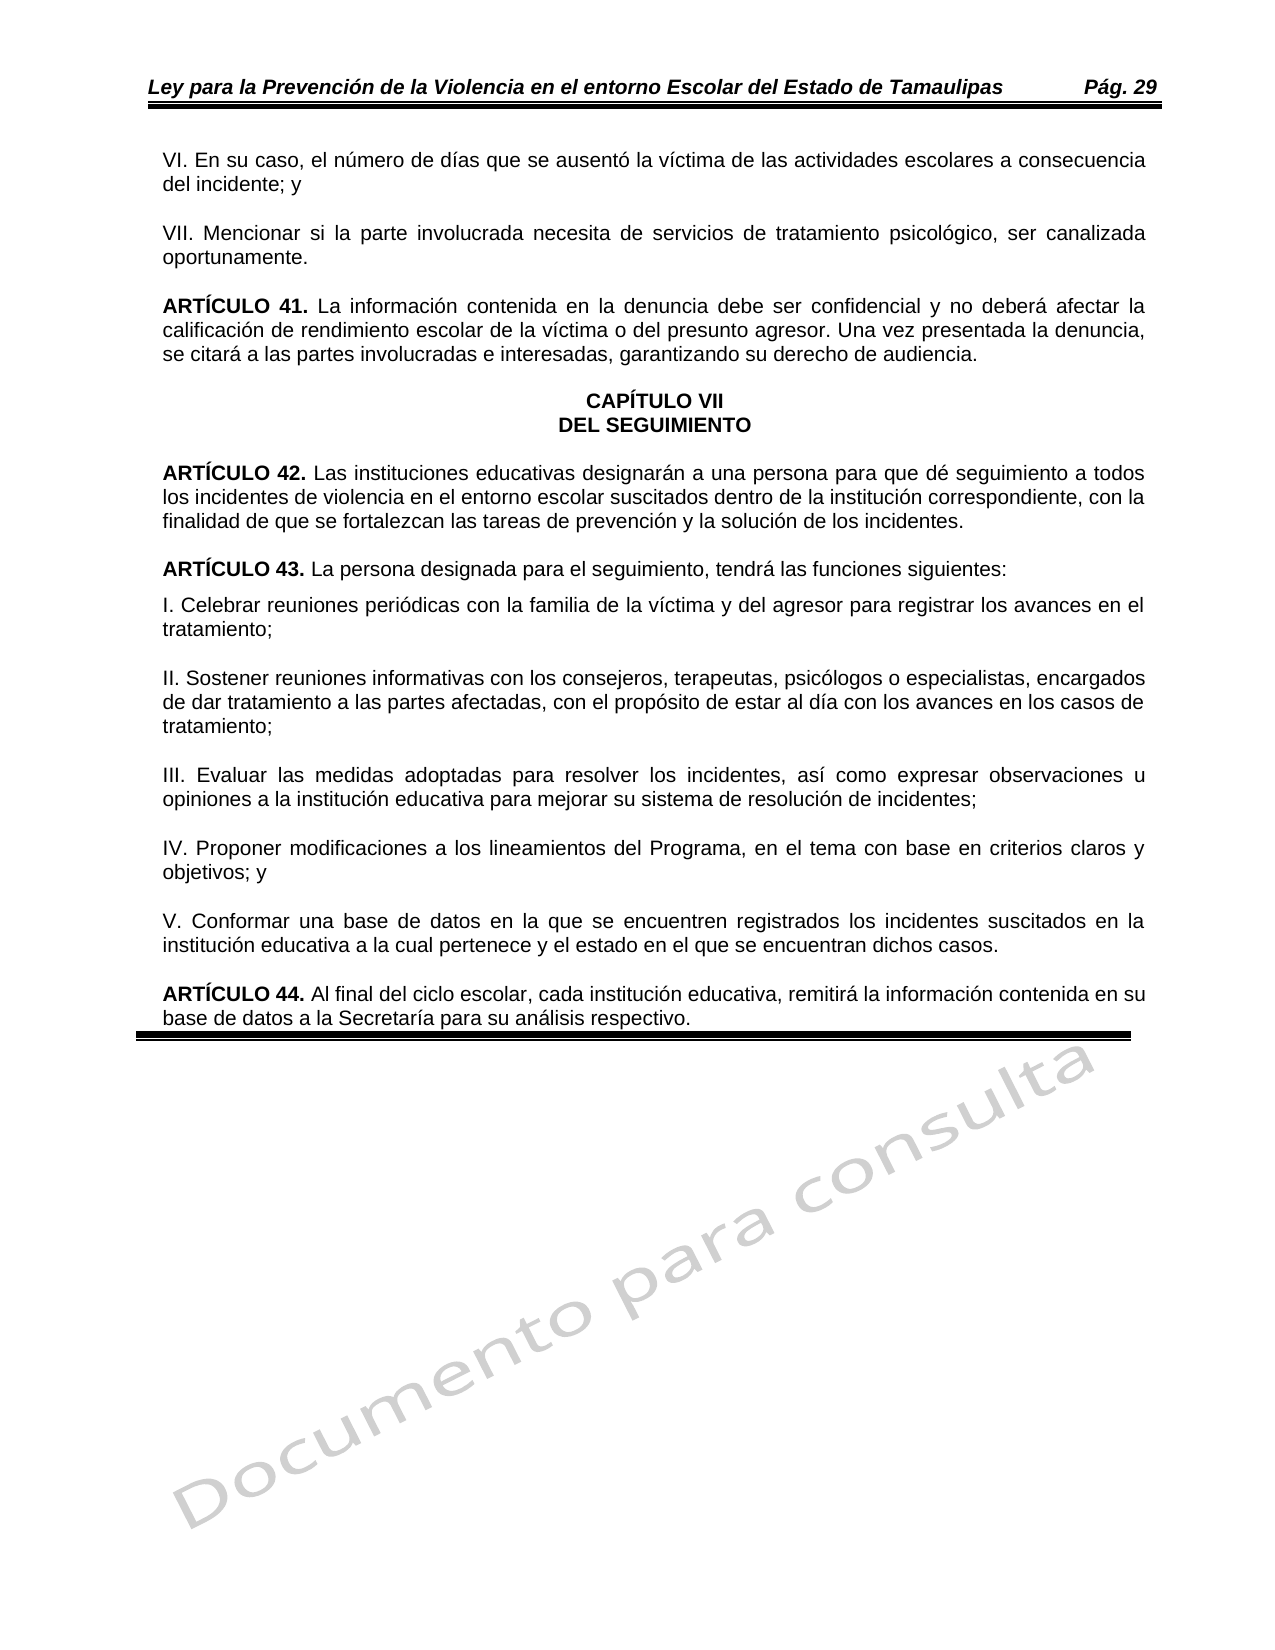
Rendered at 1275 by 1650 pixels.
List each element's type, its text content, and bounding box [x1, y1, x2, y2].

text DEL SEGUIMIENTO [162, 413, 1147, 437]
text V. Conformar una base de datos en la que se encuentren registrados los incidentes suscitados en la institución educativa a la cual pertenece y el estado en el que se encuentran dichos casos. [162, 909, 1147, 957]
text ARTÍCULO 42. Las instituciones educativas designarán a una persona para que dé seguimiento a todos los incidentes de violencia en el entorno escolar suscitados dentro de la institución correspondiente, con la finalidad de que se fortalezcan las tareas de prevención y la solución de los incidentes. [162, 461, 1147, 533]
text ARTÍCULO 44. Al final del ciclo escolar, cada institución educativa, remitirá la información contenida en su base de datos a la Secretaría para su análisis respectivo. [162, 982, 1147, 1029]
text VII. Mencionar si la parte involucrada necesita de servicios de tratamiento psicológico, ser canalizada oportunamente. [162, 221, 1147, 268]
text VI. En su caso, el número de días que se ausentó la víctima de las actividades escolares a consecuencia del incidente; y [162, 148, 1147, 196]
text II. Sostener reuniones informativas con los consejeros, terapeutas, psicólogos o especialistas, encargados de dar tratamiento a las partes afectadas, con el propósito de estar al día con los avances en los casos de tratamiento; [162, 666, 1147, 738]
text CAPÍTULO VII [162, 389, 1147, 413]
text ARTÍCULO 41. La información contenida en la denuncia debe ser confidencial y no deberá afectar la calificación de rendimiento escolar de la víctima o del presunto agresor. Una vez presentada la denuncia, se citará a las partes involucradas e interesadas, garantizando su derecho de audiencia. [162, 293, 1147, 365]
text ARTÍCULO 43. La persona designada para el seguimiento, tendrá las funciones siguientes: [162, 557, 1147, 581]
text IV. Proponer modificaciones a los lineamientos del Programa, en el tema con base en criterios claros y objetivos; y [162, 836, 1147, 884]
text III. Evaluar las medidas adoptadas para resolver los incidentes, así como expresar observaciones u opiniones a la institución educativa para mejorar su sistema de resolución de incidentes; [162, 763, 1147, 811]
text I. Celebrar reuniones periódicas con la familia de la víctima y del agresor para registrar los avances en el tratamiento; [162, 593, 1147, 641]
